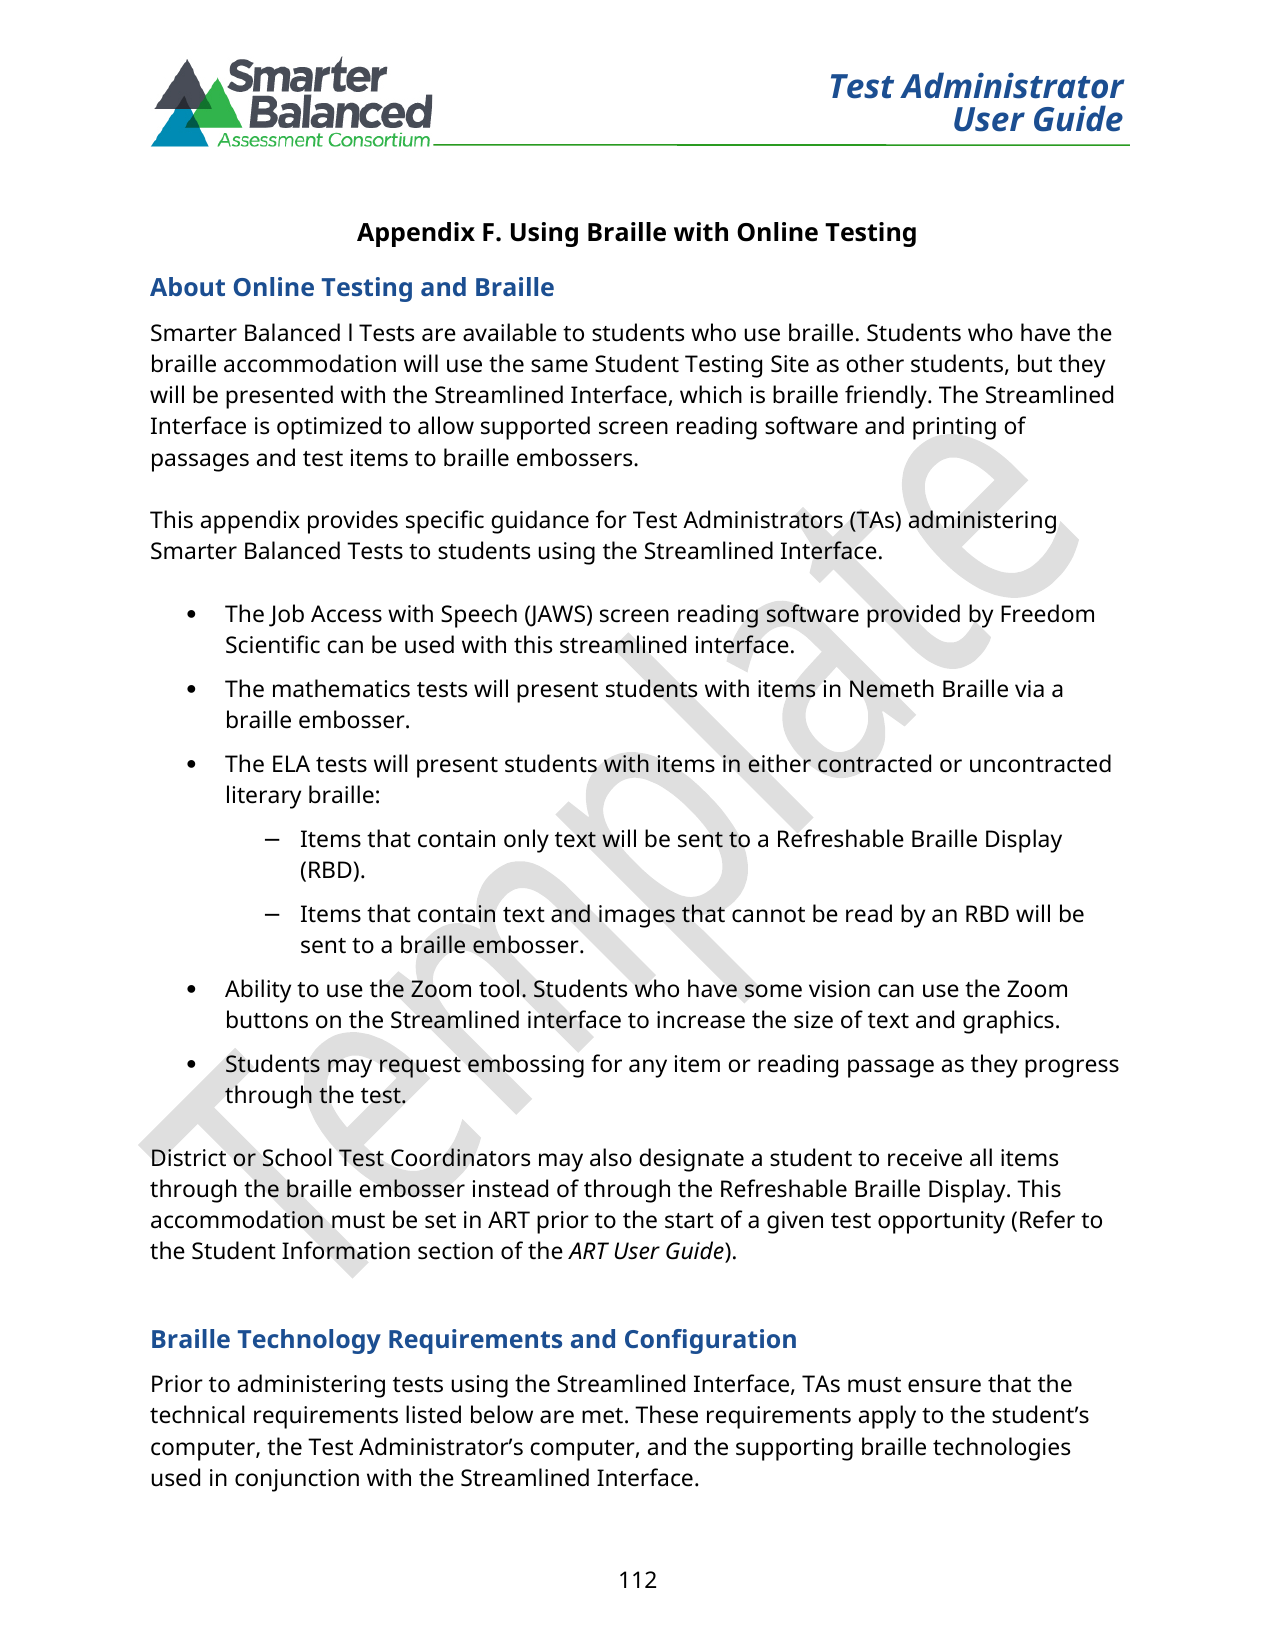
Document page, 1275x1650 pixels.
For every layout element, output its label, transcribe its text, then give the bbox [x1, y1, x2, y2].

subtitle Braille Technology Requirements and Configuration [150, 1321, 1125, 1355]
list The mathematics tests will present students with items in Nemeth Braille via a braille embosser. [187, 673, 1125, 735]
list Items that contain only text will be sent to a Refreshable Braille Display (RBD). [262, 823, 1125, 885]
text Prior to administering tests using the Streamlined Interface, TAs must ensure that the technical requirements listed below are met. These requirements apply to the student’s computer, the Test Administrator’s computer, and the supporting braille technologies used in conjunction with the Streamlined Interface. [150, 1368, 1125, 1493]
list Items that contain text and images that cannot be read by an RBD will be sent to a braille embosser. [262, 898, 1125, 960]
subtitle Appendix F. Using Braille with Online Testing [150, 215, 1125, 249]
subtitle About Online Testing and Braille [150, 270, 1125, 304]
picture [150, 56, 433, 147]
list The ELA tests will present students with items in either contracted or uncontracted literary braille: [187, 748, 1125, 810]
text This appendix provides specific guidance for Test Administrators (TAs) administering Smarter Balanced Tests to students using the Streamlined Interface. [150, 504, 1125, 566]
list Students may request embossing for any item or reading passage as they progress through the test. [187, 1048, 1125, 1110]
list The Job Access with Speech (JAWS) screen reading software provided by Freedom Scientific can be used with this streamlined interface. [187, 598, 1125, 660]
list Ability to use the Zoom tool. Students who have some vision can use the Zoom buttons on the Streamlined interface to increase the size of text and graphics. [187, 973, 1125, 1035]
text District or School Test Coordinators may also designate a student to receive all items through the braille embosser instead of through the Refreshable Braille Display. This accommodation must be set in ART prior to the start of a given test opportunity (Refer to the Student Information section of the ART User Guide). [150, 1141, 1125, 1266]
text Smarter Balanced l Tests are available to students who use braille. Students who have the braille accommodation will use the same Student Testing Site as other students, but they will be presented with the Streamlined Interface, which is braille friendly. The Streamlined Interface is optimized to allow supported screen reading software and printing of passages and test items to braille embossers. [150, 316, 1125, 473]
